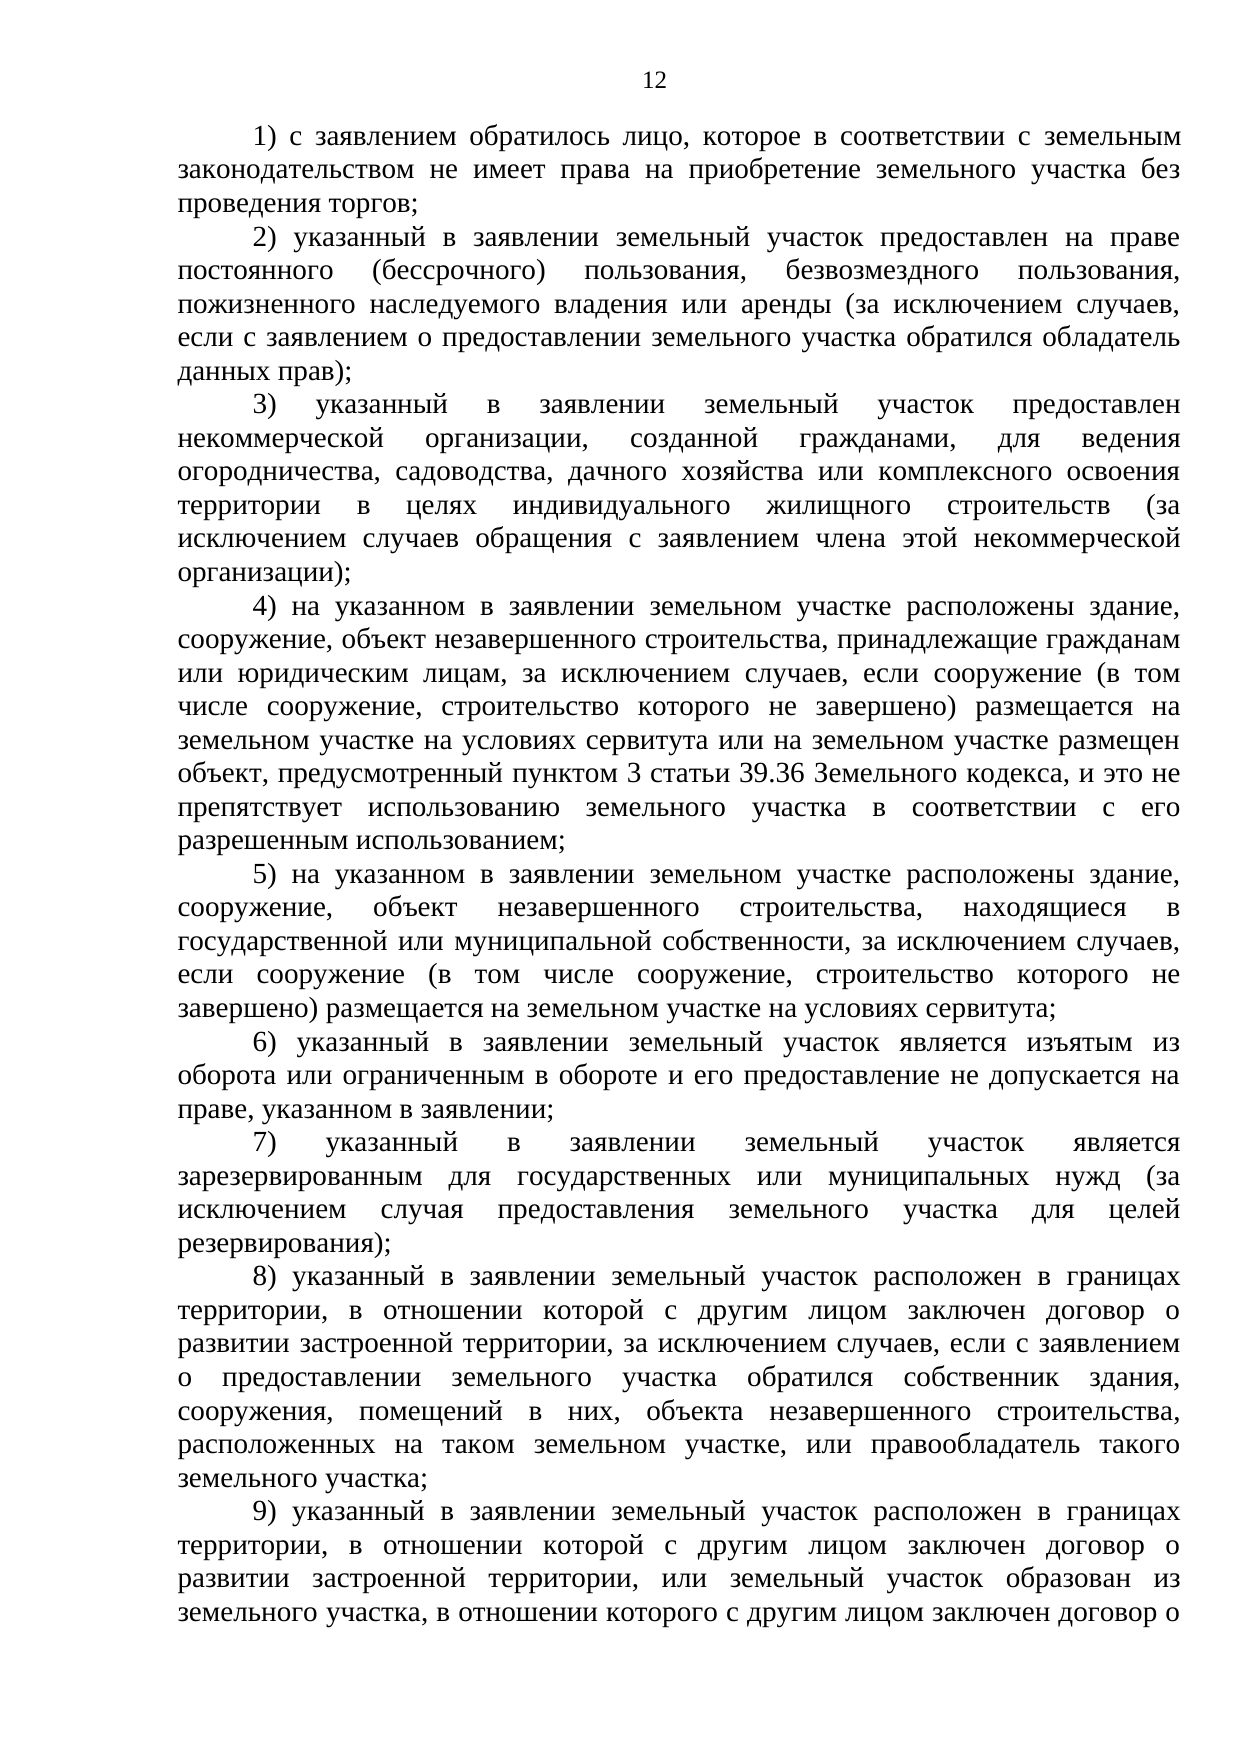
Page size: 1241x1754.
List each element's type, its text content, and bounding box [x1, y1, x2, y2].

text 3) указанный в заявлении земельный участок предоставлен некоммерческой организации, созданной гражданами, для ведения огородничества, садоводства, дачного хозяйства или комплексного освоения территории в целях индивидуального жилищного строительств (за исключением случаев обращения с заявлением члена этой некоммерческой организации); [177, 386, 1181, 588]
text 7) указанный в заявлении земельный участок является зарезервированным для государственных или муниципальных нужд (за исключением случая предоставления земельного участка для целей резервирования); [177, 1124, 1181, 1258]
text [177, 1493, 1181, 1627]
text 8) указанный в заявлении земельный участок расположен в границах территории, в отношении которой с другим лицом заключен договор о развитии застроенной территории, за исключением случаев, если с заявлением о предоставлении земельного участка обратился собственник здания, сооружения, помещений в них, объекта незавершенного строительства, расположенных на таком земельном участке, или правообладатель такого земельного участка; [177, 1258, 1181, 1493]
text 4) на указанном в заявлении земельном участке расположены здание, сооружение, объект незавершенного строительства, принадлежащие гражданам или юридическим лицам, за исключением случаев, если сооружение (в том числе сооружение, строительство которого не завершено) размещается на земельном участке на условиях сервитута или на земельном участке размещен объект, предусмотренный пунктом 3 статьи 39.36 Земельного кодекса, и это не препятствует использованию земельного участка в соответствии с его разрешенным использованием; [177, 588, 1181, 856]
text 2) указанный в заявлении земельный участок предоставлен на праве постоянного (бессрочного) пользования, безвозмездного пользования, пожизненного наследуемого владения или аренды (за исключением случаев, если с заявлением о предоставлении земельного участка обратился обладатель данных прав); [177, 219, 1181, 386]
text 1) с заявлением обратилось лицо, которое в соответствии с земельным законодательством не имеет права на приобретение земельного участка без проведения торгов; [177, 118, 1181, 219]
text 6) указанный в заявлении земельный участок является изъятым из оборота или ограниченным в обороте и его предоставление не допускается на праве, указанном в заявлении; [177, 1024, 1181, 1124]
text 5) на указанном в заявлении земельном участке расположены здание, сооружение, объект незавершенного строительства, находящиеся в государственной или муниципальной собственности, за исключением случаев, если сооружение (в том числе сооружение, строительство которого не завершено) размещается на земельном участке на условиях сервитута; [177, 856, 1181, 1024]
